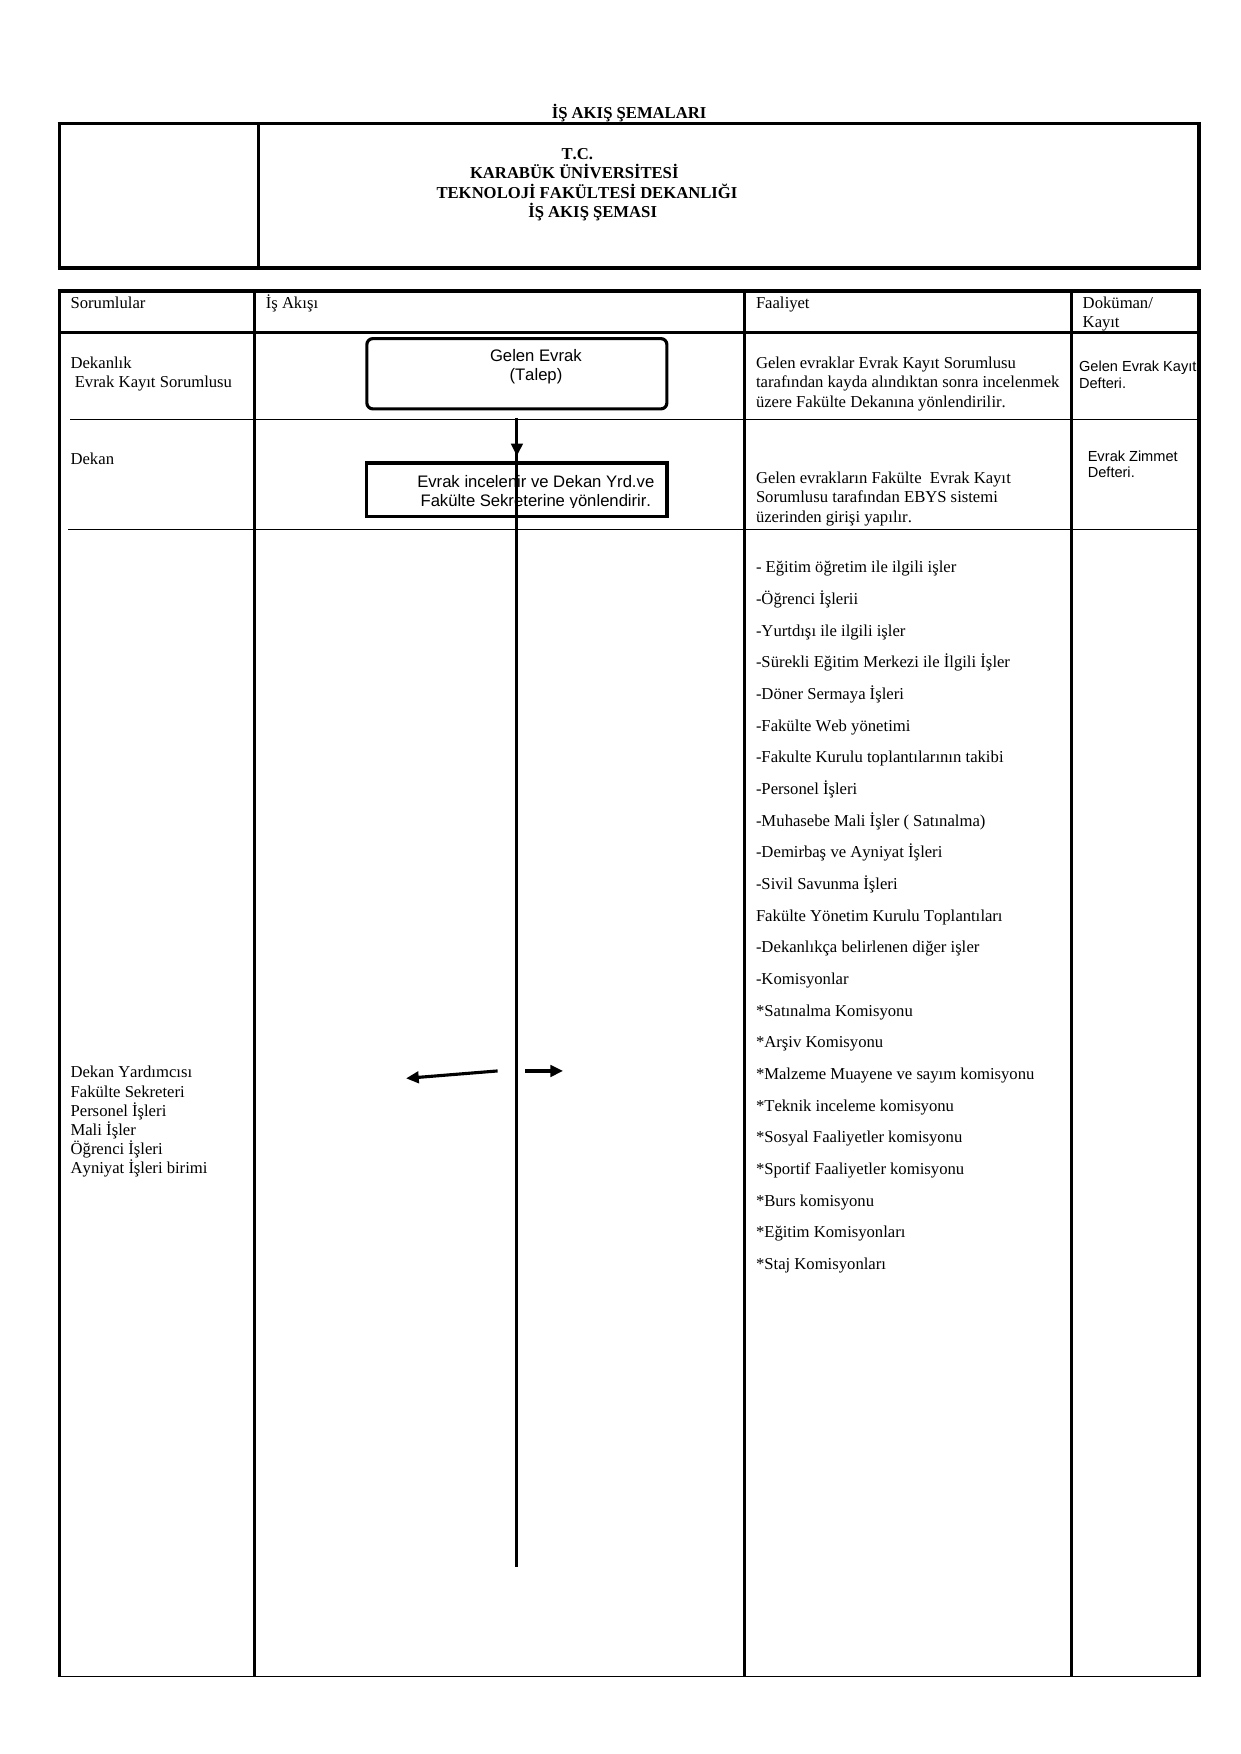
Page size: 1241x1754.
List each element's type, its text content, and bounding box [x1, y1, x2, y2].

table_header Doküman/Kayıt [1073, 293, 1197, 331]
table_header [61, 125, 257, 266]
table_cell [1073, 420, 1197, 529]
table_header Sorumlular [61, 293, 253, 331]
table_cell [256, 420, 515, 529]
text İŞ AKIŞ ŞEMALARI [59, 103, 1199, 122]
table_cell [256, 530, 743, 1676]
table_cell [518, 420, 743, 529]
table_cell [1073, 334, 1197, 419]
table_header T.C. KARABÜK ÜNİVERSİTESİ TEKNOLOJİ FAKÜLTESİ DEKANLIĞI İŞ AKIŞ ŞEMASI [260, 125, 1197, 266]
table_header Faaliyet [746, 293, 1070, 331]
table_header İş Akışı [256, 293, 743, 331]
table_cell [256, 334, 743, 419]
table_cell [61, 334, 253, 1676]
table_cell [746, 530, 1070, 1676]
table_cell [1073, 530, 1197, 1676]
